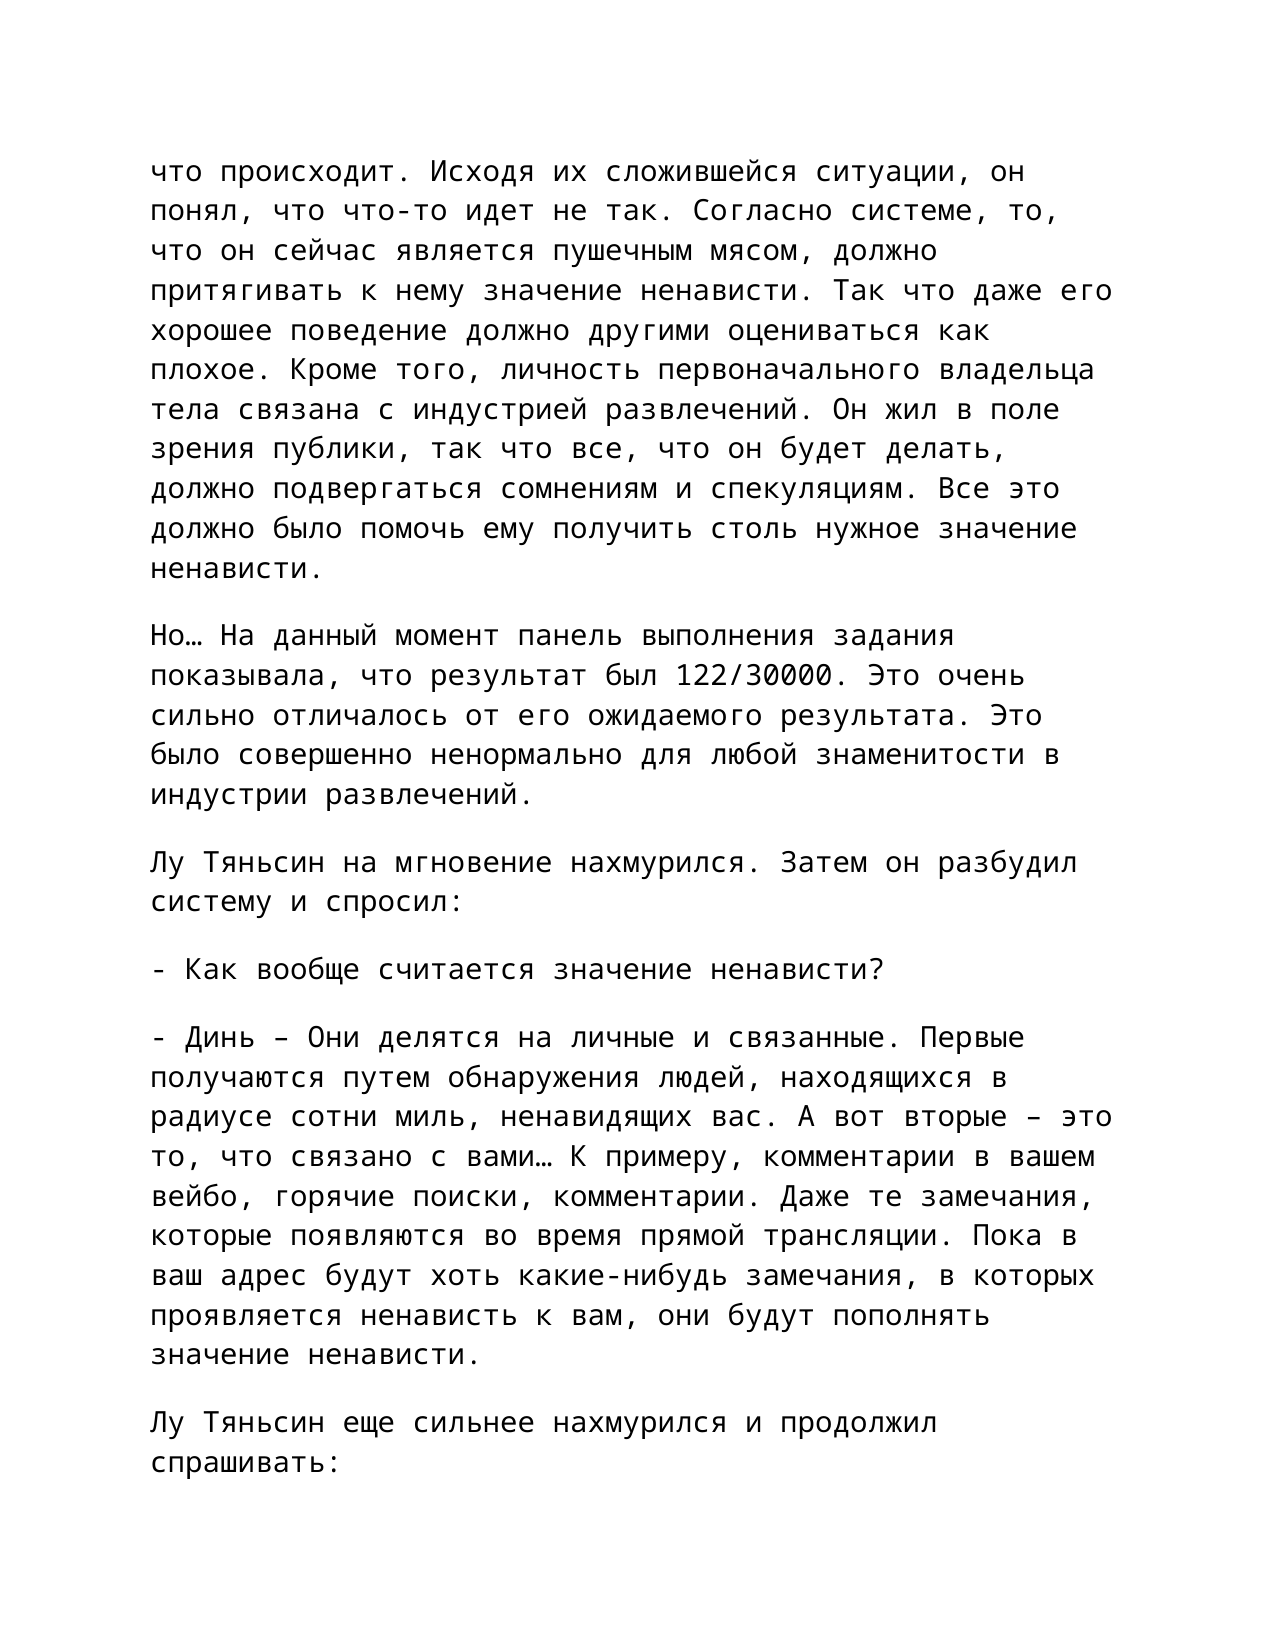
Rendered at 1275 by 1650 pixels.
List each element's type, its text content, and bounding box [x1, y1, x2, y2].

text Лу Тяньсин на мгновение нахмурился. Затем он разбудил систему и спросил: [150, 841, 1125, 920]
text - Динь – Они делятся на личные и связанные. Первые получаются путем обнаружения людей, находящихся в радиусе сотни миль, ненавидящих вас. А вот вторые – это то, что связано с вами… К примеру, комментарии в вашем вейбо, горячие поиски, комментарии. Даже те замечания, которые появляются во время прямой трансляции. Пока в ваш адрес будут хоть какие-нибудь замечания, в которых проявляется ненависть к вам, они будут пополнять значение ненависти. [150, 1016, 1125, 1373]
text Но… На данный момент панель выполнения задания показывала, что результат был 122/30000. Это очень сильно отличалось от его ожидаемого результата. Это было совершенно ненормально для любой знаменитости в индустрии развлечений. [150, 614, 1125, 813]
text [150, 150, 1125, 587]
text Лу Тяньсин еще сильнее нахмурился и продолжил спрашивать: [150, 1401, 1125, 1481]
text - Как вообще считается значение ненависти? [150, 948, 1125, 988]
